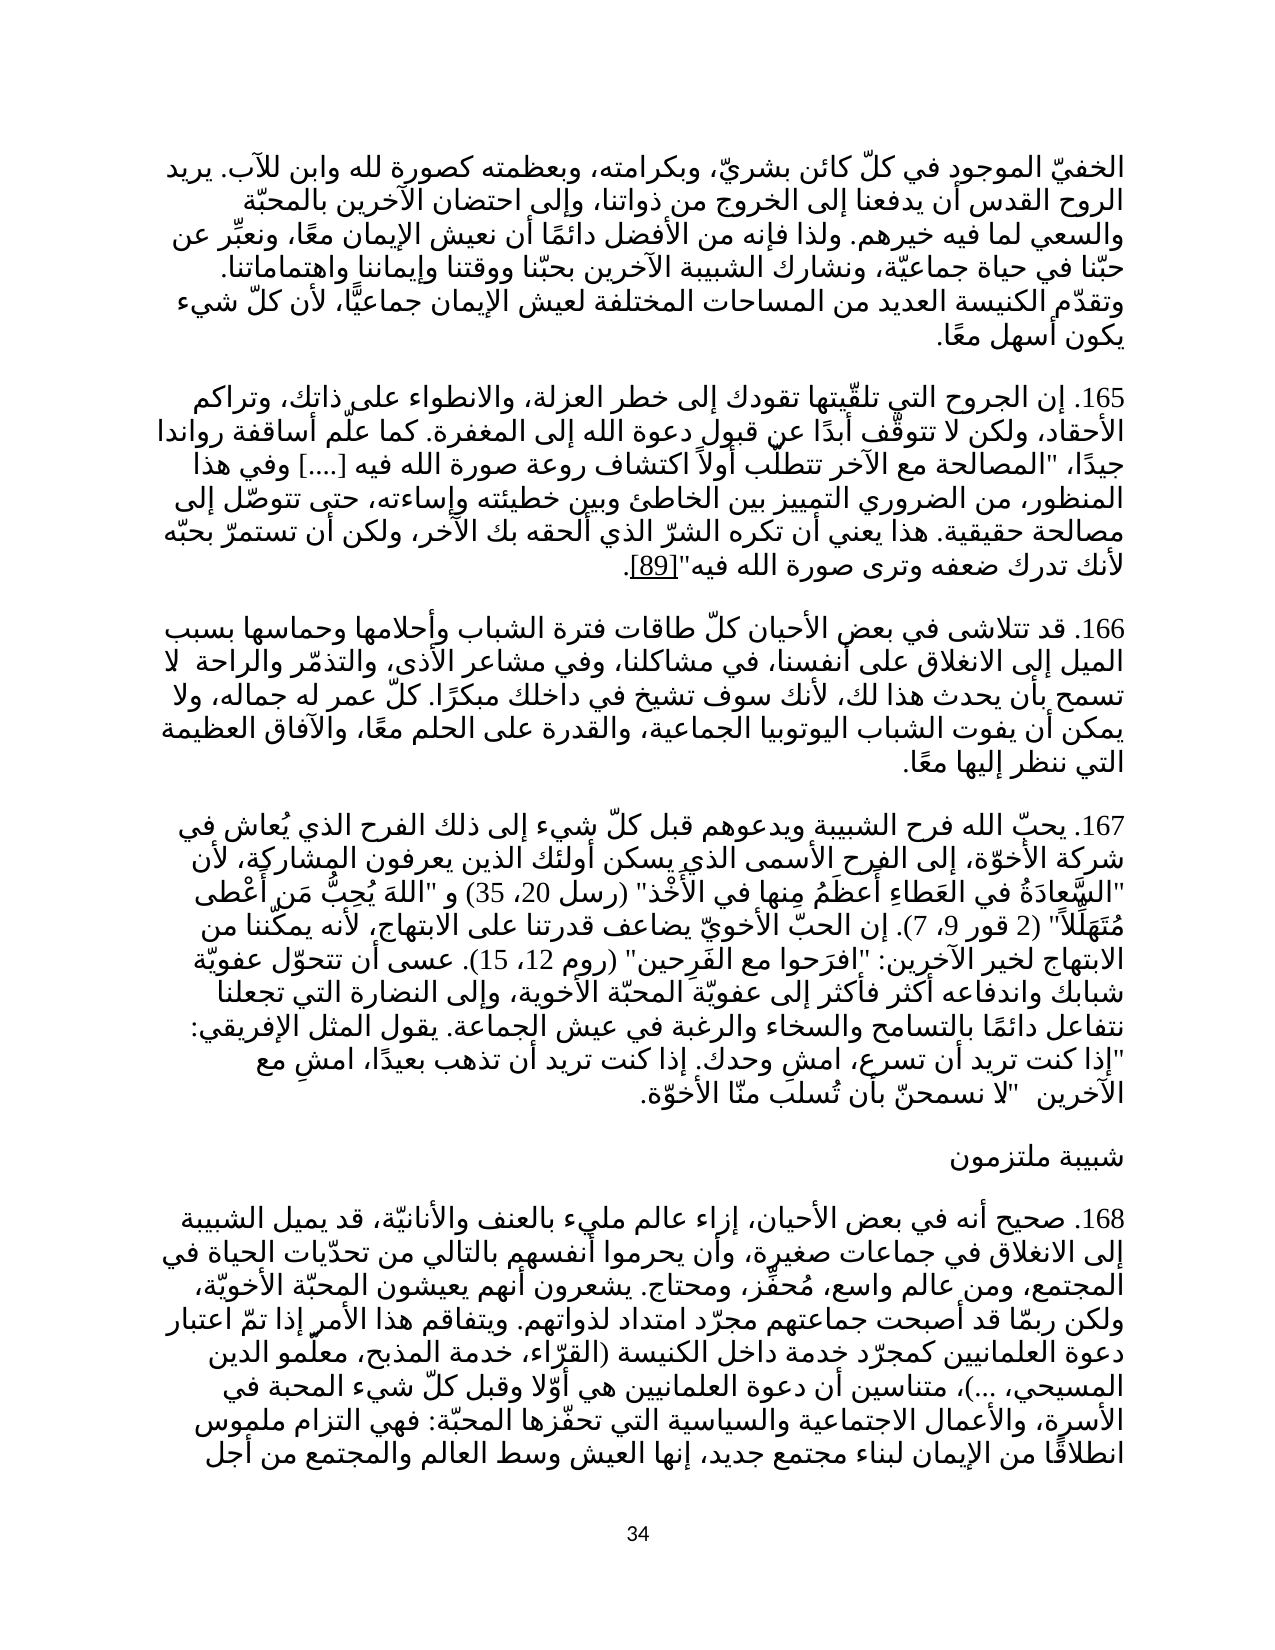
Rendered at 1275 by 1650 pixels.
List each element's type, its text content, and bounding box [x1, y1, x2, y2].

text 166. قد تتلاشى في بعض الأحيان كلّ طاقات فترة الشباب وأحلامها وحماسها بسبب الميل إلى الانغلاق على أنفسنا، في مشاكلنا، وفي مشاعر الأذى، والتذمّر والراحة. لا تسمح بأن يحدث هذا لك، لأنك سوف تشيخ في داخلك مبكرًا. كلّ عمر له جماله، ولا يمكن أن يفوت الشباب اليوتوبيا الجماعية، والقدرة على الحلم معًا، والآفاق العظيمة التي ننظر إليها معًا. [150, 611, 1125, 778]
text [150, 150, 1125, 351]
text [150, 1201, 1125, 1470]
text 167. يحبّ الله فرح الشبيبة ويدعوهم قبل كلّ شيء إلى ذلك الفرح الذي يُعاش في شركة الأخوّة، إلى الفرح الأسمى الذي يسكن أولئك الذين يعرفون المشاركة، لأن "السَّعادَةُ في العَطاءِ أَعظَمُ مِنها في الأَخْذ" (رسل 20، 35) و "اللهَ يُحِبُّ مَن أَعْطى مُتَهَلِّلاً" (2 قور 9، 7). إن الحبّ الأخويّ يضاعف قدرتنا على الابتهاج، لأنه يمكّننا من الابتهاج لخير الآخرين: "افرَحوا مع الفَرِحين" (روم 12، 15). عسى أن تتحوّل عفويّة شبابك واندفاعه أكثر فأكثر إلى عفويّة المحبّة الأخوية، وإلى النضارة التي تجعلنا نتفاعل دائمًا بالتسامح والسخاء والرغبة في عيش الجماعة. يقول المثل الإفريقي: "إذا كنت تريد أن تسرع، امشِ وحدك. إذا كنت تريد أن تذهب بعيدًا، امشِ مع الآخرين". لا نسمحنّ بأن تُسلب منّا الأخوّة. [150, 808, 1125, 1109]
text 165. إن الجروح التي تلقّيتها تقودك إلى خطر العزلة، والانطواء على ذاتك، وتراكم الأحقاد، ولكن لا تتوقّف أبدًا عن قبول دعوة الله إلى المغفرة. كما علّم أساقفة رواندا جيدًا، "المصالحة مع الآخر تتطلّب أولاً اكتشاف روعة صورة الله فيه [....] وفي هذا المنظور، من الضروري التمييز بين الخاطئ وبين خطيئته وإساءته، حتى تتوصّل إلى مصالحة حقيقية. هذا يعني أن تكره الشرّ الذي ألحقه بك الآخر، ولكن أن تستمرّ بحبّه لأنك تدرك ضعفه وترى صورة الله فيه"[89]. [150, 380, 1125, 582]
text شبيبة ملتزمون [150, 1139, 1125, 1172]
